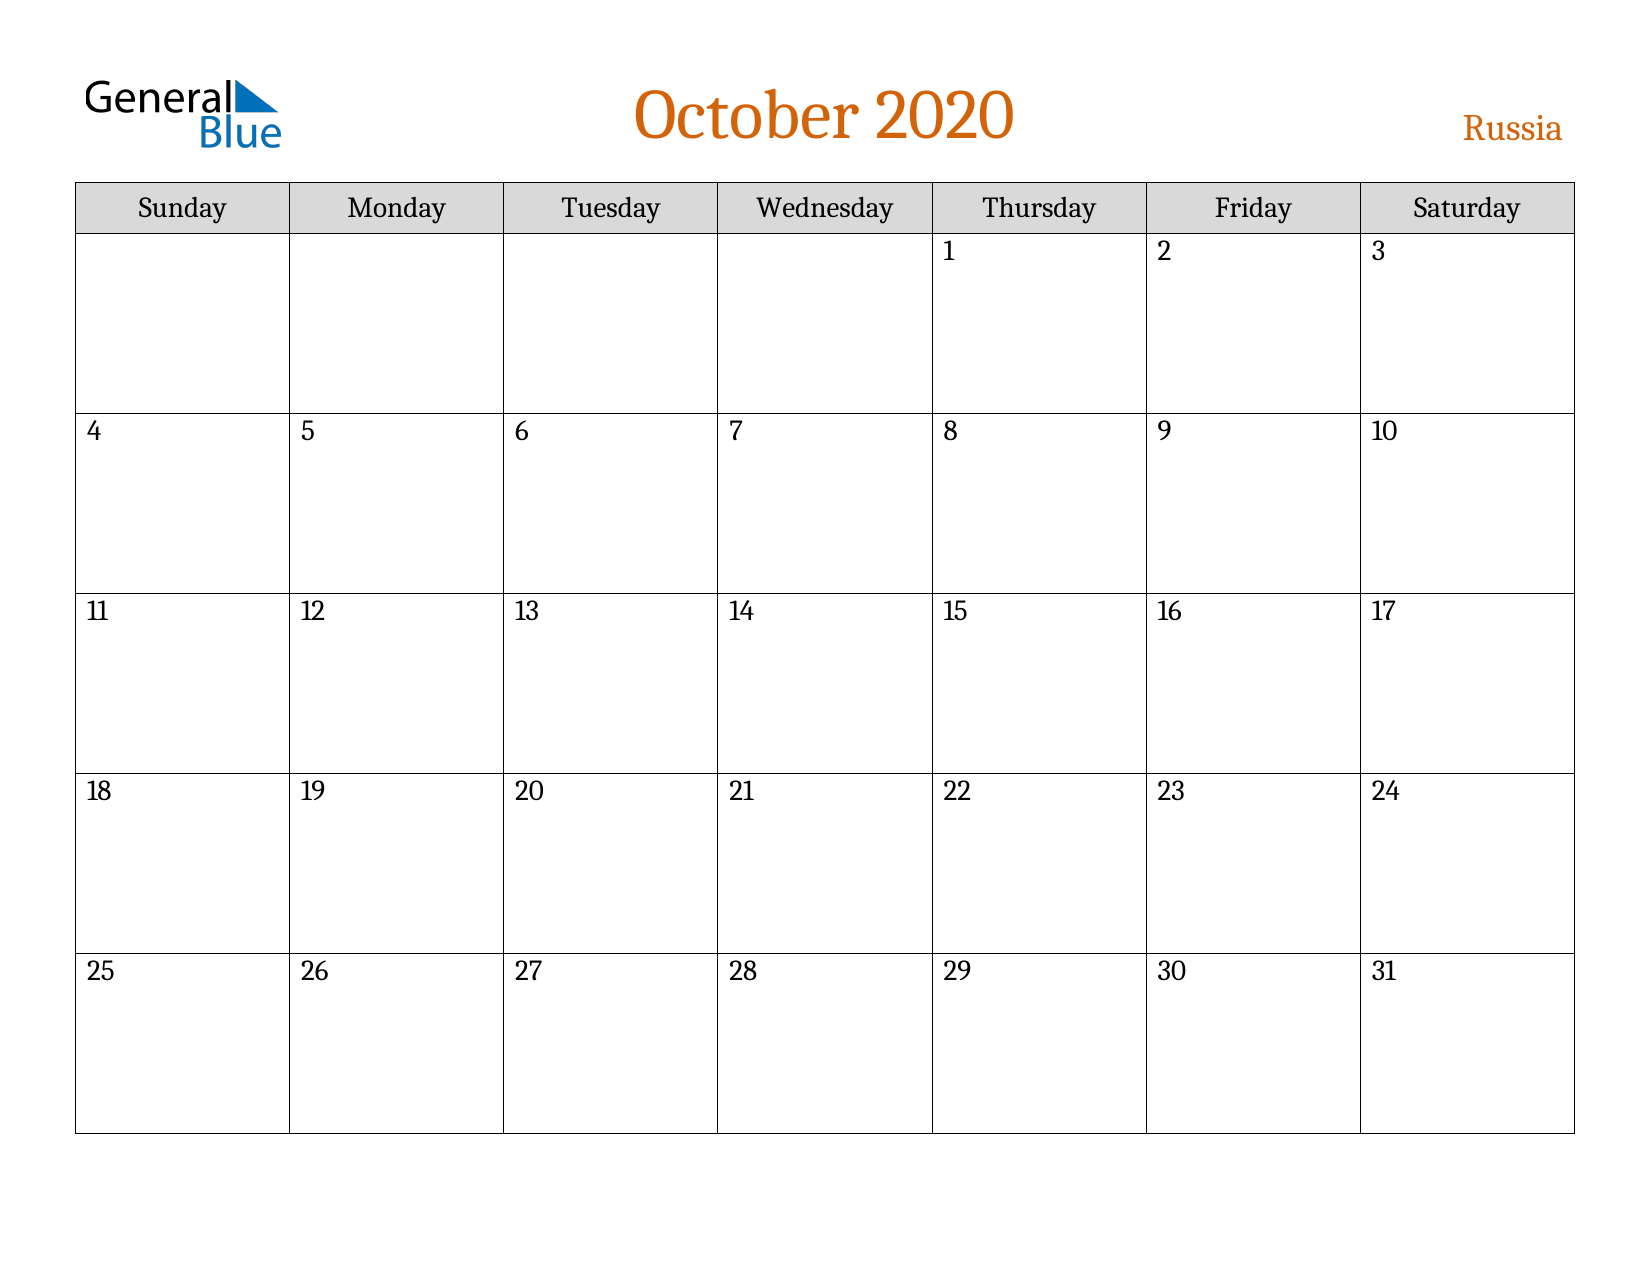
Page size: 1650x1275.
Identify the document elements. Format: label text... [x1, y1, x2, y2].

table_cell [718, 450, 932, 593]
table_cell [290, 234, 503, 270]
table_cell [718, 270, 932, 413]
table_cell [1147, 270, 1360, 413]
table_cell [1361, 810, 1574, 953]
table_cell [76, 990, 289, 1133]
table_cell 4 [76, 414, 289, 450]
table_cell [1147, 630, 1360, 773]
table_cell [504, 810, 717, 953]
table_cell 28 [718, 954, 932, 990]
table_cell [1147, 450, 1360, 593]
table_cell Sunday [76, 183, 289, 233]
table_cell [1361, 450, 1574, 593]
table_cell [933, 450, 1146, 593]
table_cell 1 [933, 234, 1146, 270]
table_header October 2020 [504, 75, 1146, 182]
table_cell 3 [1361, 234, 1574, 270]
table_header [76, 75, 503, 182]
table_cell 10 [1361, 414, 1574, 450]
table_cell 27 [504, 954, 717, 990]
table_cell [290, 630, 503, 773]
table_cell Wednesday [718, 183, 932, 233]
table_cell [504, 270, 717, 413]
table_cell [76, 810, 289, 953]
table_cell 6 [504, 414, 717, 450]
table_cell Saturday [1361, 183, 1574, 233]
picture [86, 80, 281, 148]
table_cell [1147, 990, 1360, 1133]
table_cell Thursday [933, 183, 1146, 233]
table_cell 13 [504, 594, 717, 630]
table_cell [76, 234, 289, 270]
table_cell [504, 450, 717, 593]
table_cell 15 [933, 594, 1146, 630]
table_cell [933, 810, 1146, 953]
table_cell Tuesday [504, 183, 717, 233]
table_cell 29 [933, 954, 1146, 990]
table_cell 25 [76, 954, 289, 990]
table_cell Monday [290, 183, 503, 233]
table_cell [1147, 810, 1360, 953]
table_cell Friday [1147, 183, 1360, 233]
table_cell 2 [1147, 234, 1360, 270]
table_cell [290, 990, 503, 1133]
table_cell 18 [76, 774, 289, 810]
table_cell [718, 990, 932, 1133]
table_cell 7 [718, 414, 932, 450]
table_cell [504, 234, 717, 270]
table_cell [1361, 990, 1574, 1133]
table_cell 12 [290, 594, 503, 630]
table_header Russia [1146, 75, 1574, 182]
table_cell 5 [290, 414, 503, 450]
table_cell [76, 630, 289, 773]
table_cell 21 [718, 774, 932, 810]
table_cell 24 [1361, 774, 1574, 810]
table_cell [718, 234, 932, 270]
table_cell [718, 630, 932, 773]
table_cell 23 [1147, 774, 1360, 810]
table_cell 30 [1147, 954, 1360, 990]
table_cell [933, 270, 1146, 413]
table_cell 20 [504, 774, 717, 810]
table_cell [290, 450, 503, 593]
table_cell [76, 270, 289, 413]
table_cell [933, 630, 1146, 773]
table_cell [290, 810, 503, 953]
table_cell [76, 450, 289, 593]
table_cell 22 [933, 774, 1146, 810]
table_cell 8 [933, 414, 1146, 450]
table_cell [504, 990, 717, 1133]
table_cell [1361, 270, 1574, 413]
table_cell 16 [1147, 594, 1360, 630]
table_cell [1361, 630, 1574, 773]
table_cell 31 [1361, 954, 1574, 990]
table_cell 14 [718, 594, 932, 630]
table_cell 26 [290, 954, 503, 990]
table_cell 11 [76, 594, 289, 630]
table_cell [504, 630, 717, 773]
table_cell 17 [1361, 594, 1574, 630]
table_cell [933, 990, 1146, 1133]
table_cell [718, 810, 932, 953]
table_cell [290, 270, 503, 413]
table_cell 19 [290, 774, 503, 810]
table_cell 9 [1147, 414, 1360, 450]
